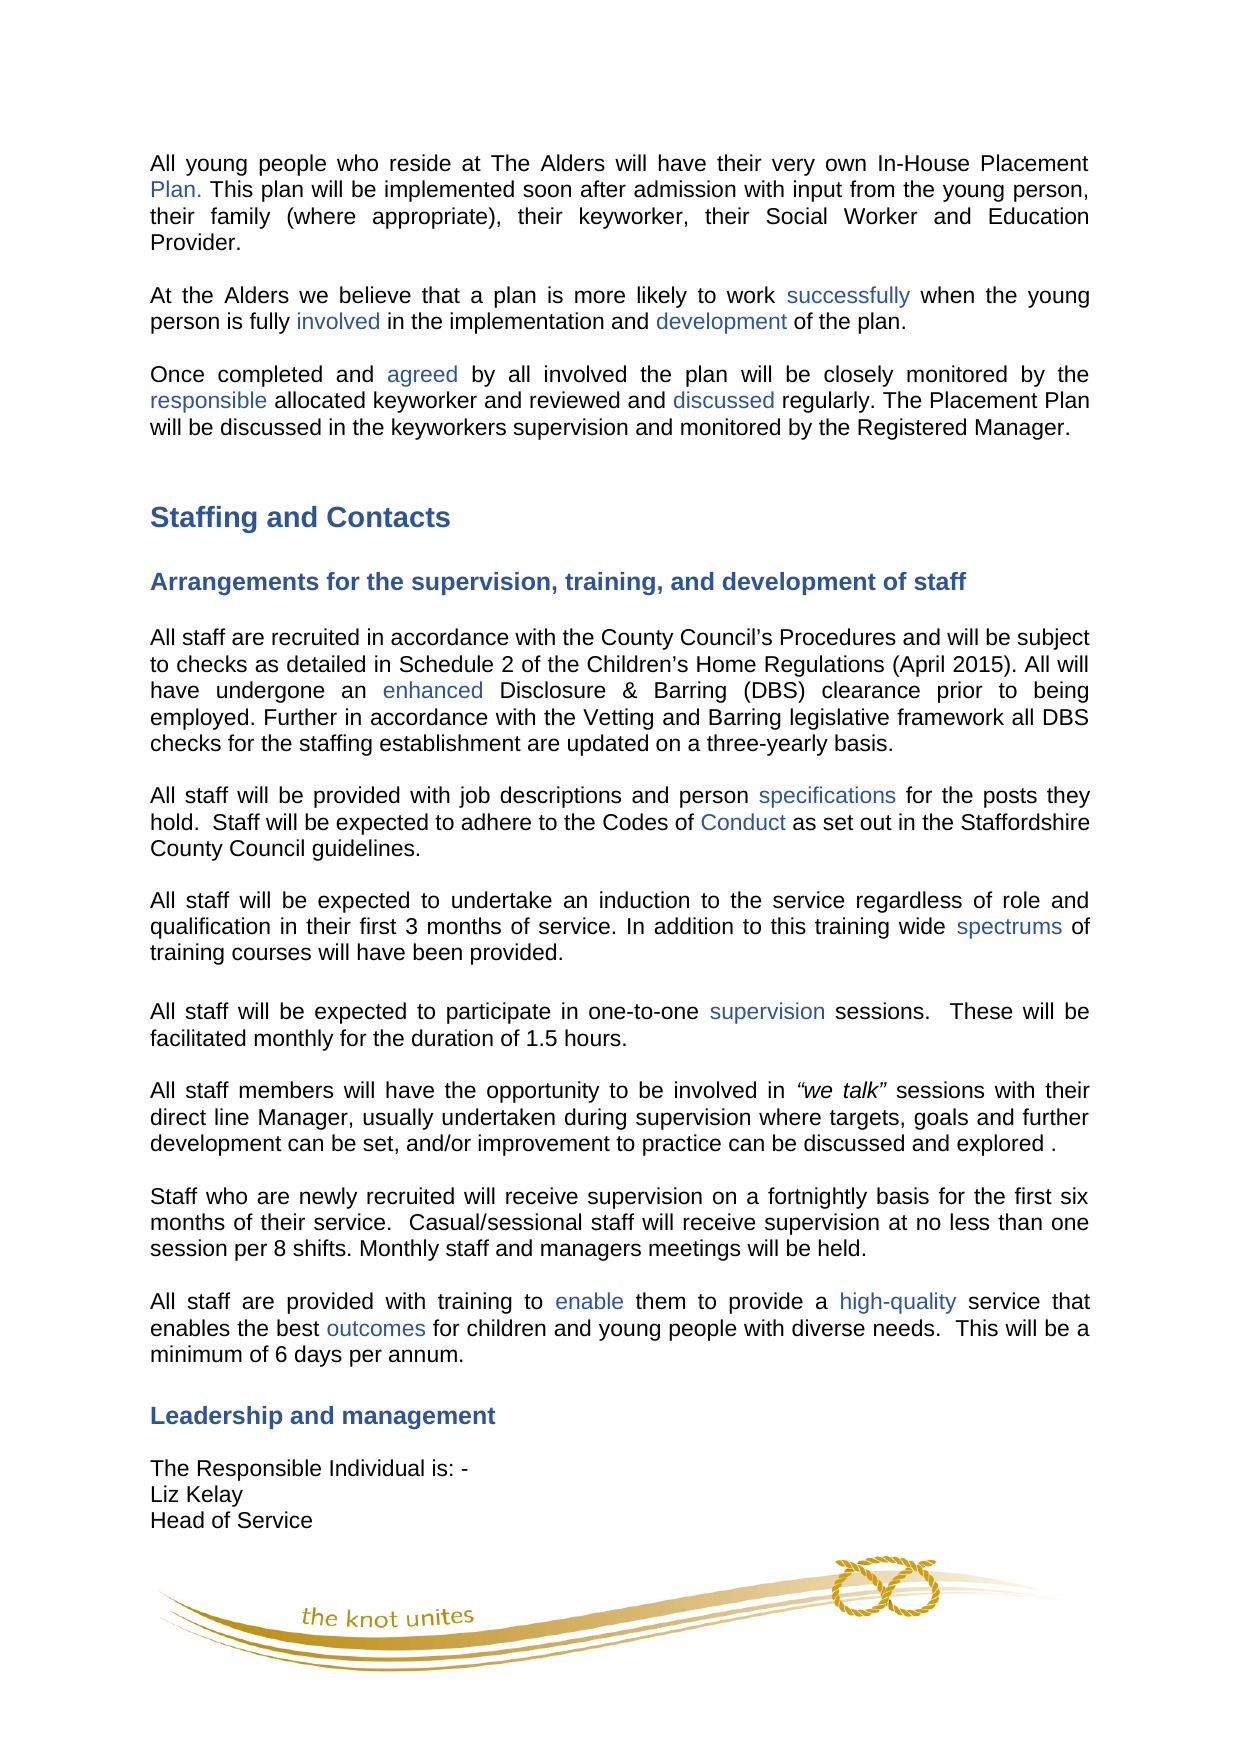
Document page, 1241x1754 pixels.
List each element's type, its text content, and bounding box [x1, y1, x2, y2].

text Staffing and Contacts [150, 500, 1090, 533]
text All staff are provided with training to enable them to provide a high-quality service that enables the best outcomes for children and young people with diverse needs. This will be a minimum of 6 days per annum. [150, 1288, 1090, 1367]
subtitle The Responsible Individual is: - [150, 1454, 1090, 1481]
text All staff will be expected to undertake an induction to the service regardless of role and qualification in their first 3 months of service. In addition to this training wide spectrums of training courses will have been provided. [150, 887, 1090, 966]
text All staff will be expected to participate in one-to-one supervision sessions. These will be facilitated monthly for the duration of 1.5 hours. [150, 998, 1090, 1051]
text Liz Kelay [150, 1481, 1090, 1507]
text Head of Service [150, 1507, 1090, 1534]
text At the Alders we believe that a plan is more likely to work successfully when the young person is fully involved in the implementation and development of the plan. [150, 282, 1090, 334]
subtitle Leadership and management [150, 1401, 1090, 1429]
text All staff members will have the opportunity to be involved in “we talk” sessions with their direct line Manager, usually undertaken during supervision where targets, goals and further development can be set, and/or improvement to practice can be discussed and explored . [150, 1077, 1090, 1156]
text All staff will be provided with job descriptions and person specifications for the posts they hold. Staff will be expected to adhere to the Codes of Conduct as set out in the Staffordshire County Council guidelines. [150, 782, 1090, 862]
text Arrangements for the supervision, training, and development of staff [150, 567, 1090, 596]
text Staff who are newly recruited will receive supervision on a fortnightly basis for the first six months of their service. Casual/sessional staff will receive supervision at no less than one session per 8 shifts. Monthly staff and managers meetings will be held. [150, 1183, 1090, 1262]
text Once completed and agreed by all involved the plan will be closely monitored by the responsible allocated keyworker and reviewed and discussed regularly. The Placement Plan will be discussed in the keyworkers supervision and monitored by the Registered Manager. [150, 361, 1090, 440]
text All young people who reside at The Alders will have their very own In-House Placement Plan. This plan will be implemented soon after admission with input from the young person, their family (where appropriate), their keyworker, their Social Worker and Education Provider. [150, 150, 1090, 255]
picture [150, 1548, 1091, 1681]
text All staff are recruited in accordance with the County Council’s Procedures and will be subject to checks as detailed in Schedule 2 of the Children’s Home Regulations (April 2015). All will have undergone an enhanced Disclosure & Barring (DBS) clearance prior to being employed. Further in accordance with the Vetting and Barring legislative framework all DBS checks for the staffing establishment are updated on a three-yearly basis. [150, 624, 1090, 756]
